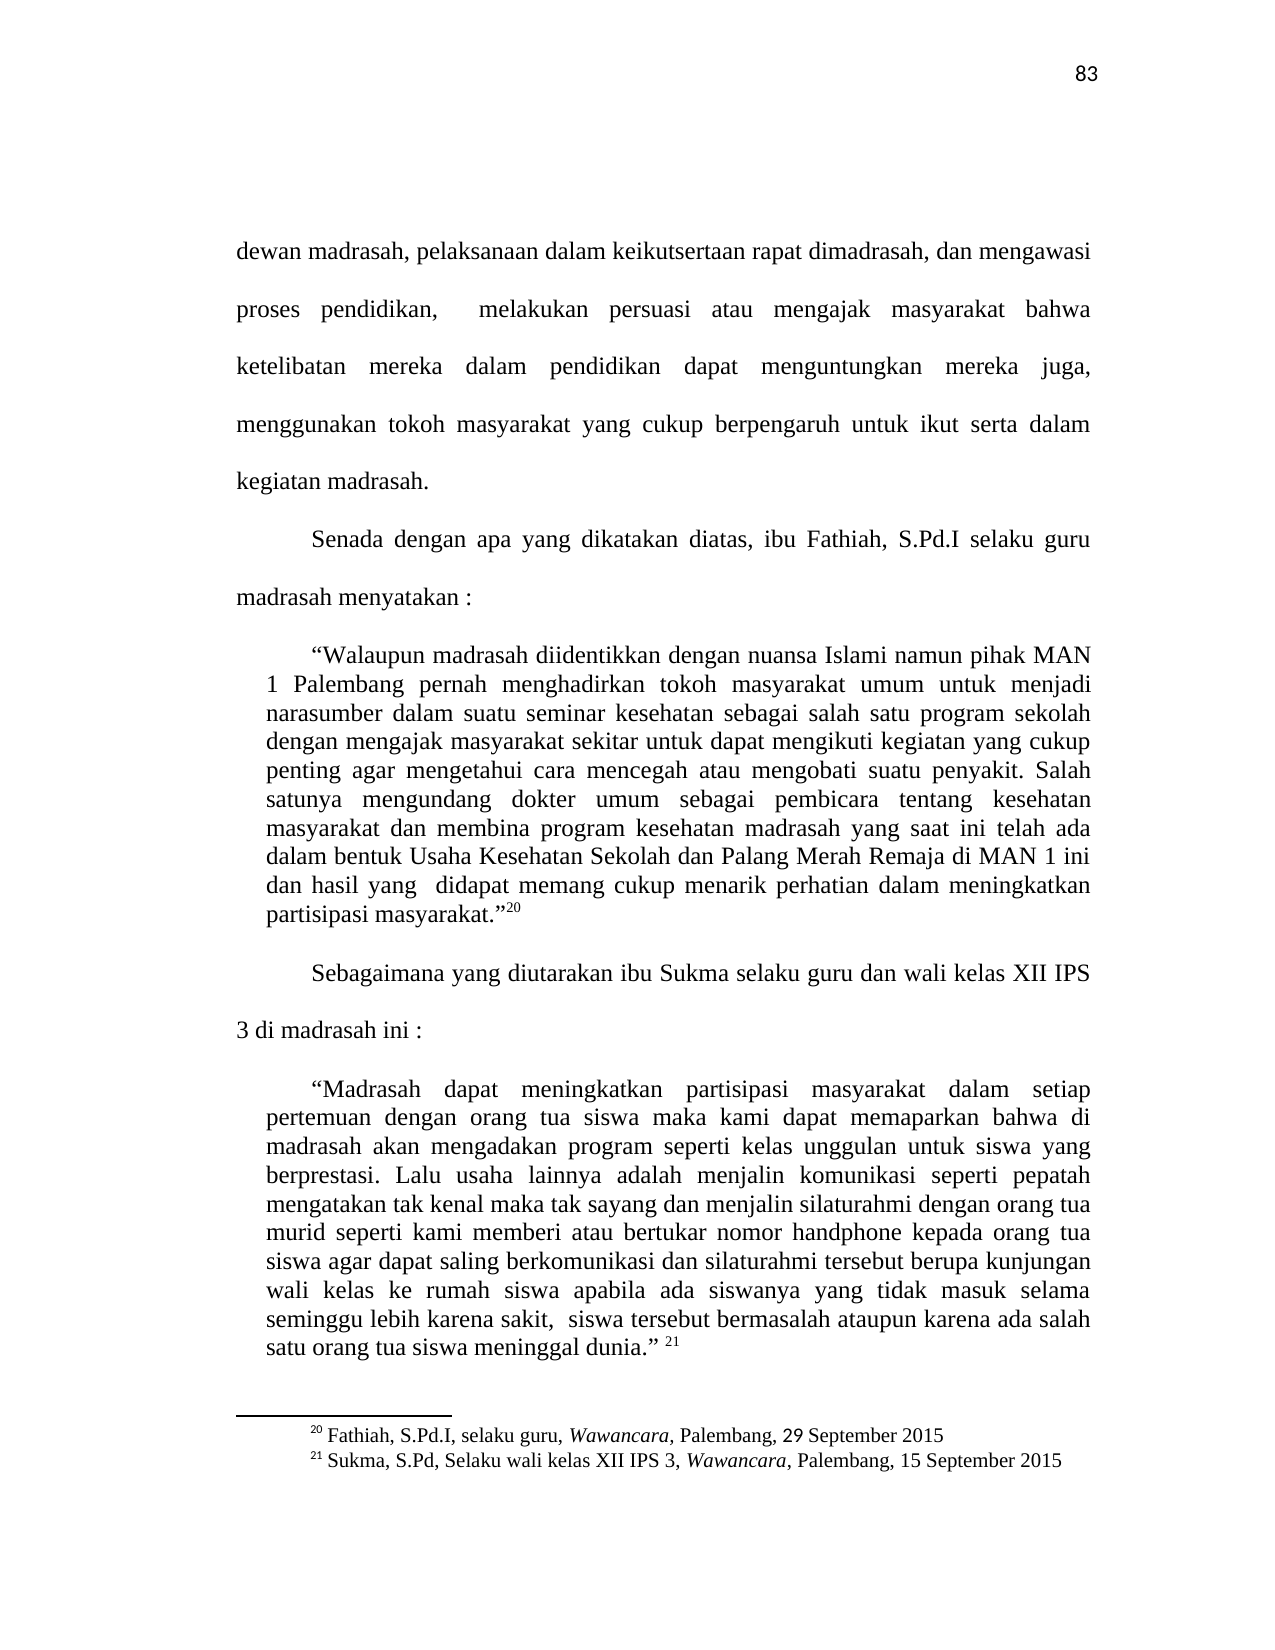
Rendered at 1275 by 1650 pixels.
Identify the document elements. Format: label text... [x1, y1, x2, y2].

text Senada dengan apa yang dikatakan diatas, ibu Fathiah, S.Pd.I selaku guru madrasah menyatakan : [236, 524, 1092, 611]
text Sebagaimana yang diutarakan ibu Sukma selaku guru dan wali kelas XII IPS 3 di madrasah ini : [236, 958, 1092, 1044]
text “Walaupun madrasah diidentikkan dengan nuansa Islami namun pihak MAN 1 Palembang pernah menghadirkan tokoh masyarakat umum untuk menjadi narasumber dalam suatu seminar kesehatan sebagai salah satu program sekolah dengan mengajak masyarakat sekitar untuk dapat mengikuti kegiatan yang cukup penting agar mengetahui cara mencegah atau mengobati suatu penyakit. Salah satunya mengundang dokter umum sebagai pembicara tentang kesehatan masyarakat dan membina program kesehatan madrasah yang saat ini telah ada dalam bentuk Usaha Kesehatan Sekolah dan Palang Merah Remaja di MAN 1 ini dan hasil yang didapat memang cukup menarik perhatian dalam meningkatkan partisipasi masyarakat.” [266, 640, 1092, 928]
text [236, 236, 1092, 495]
text “Madrasah dapat meningkatkan partisipasi masyarakat dalam setiap pertemuan dengan orang tua siswa maka kami dapat memaparkan bahwa di madrasah akan mengadakan program seperti kelas unggulan untuk siswa yang berprestasi. Lalu usaha lainnya adalah menjalin komunikasi seperti pepatah mengatakan tak kenal maka tak sayang dan menjalin silaturahmi dengan orang tua murid seperti kami memberi atau bertukar nomor handphone kepada orang tua siswa agar dapat saling berkomunikasi dan silaturahmi tersebut berupa kunjungan wali kelas ke rumah siswa apabila ada siswanya yang tidak masuk selama seminggu lebih karena sakit, siswa tersebut bermasalah ataupun karena ada salah satu orang tua siswa meninggal dunia.” [266, 1074, 1092, 1361]
